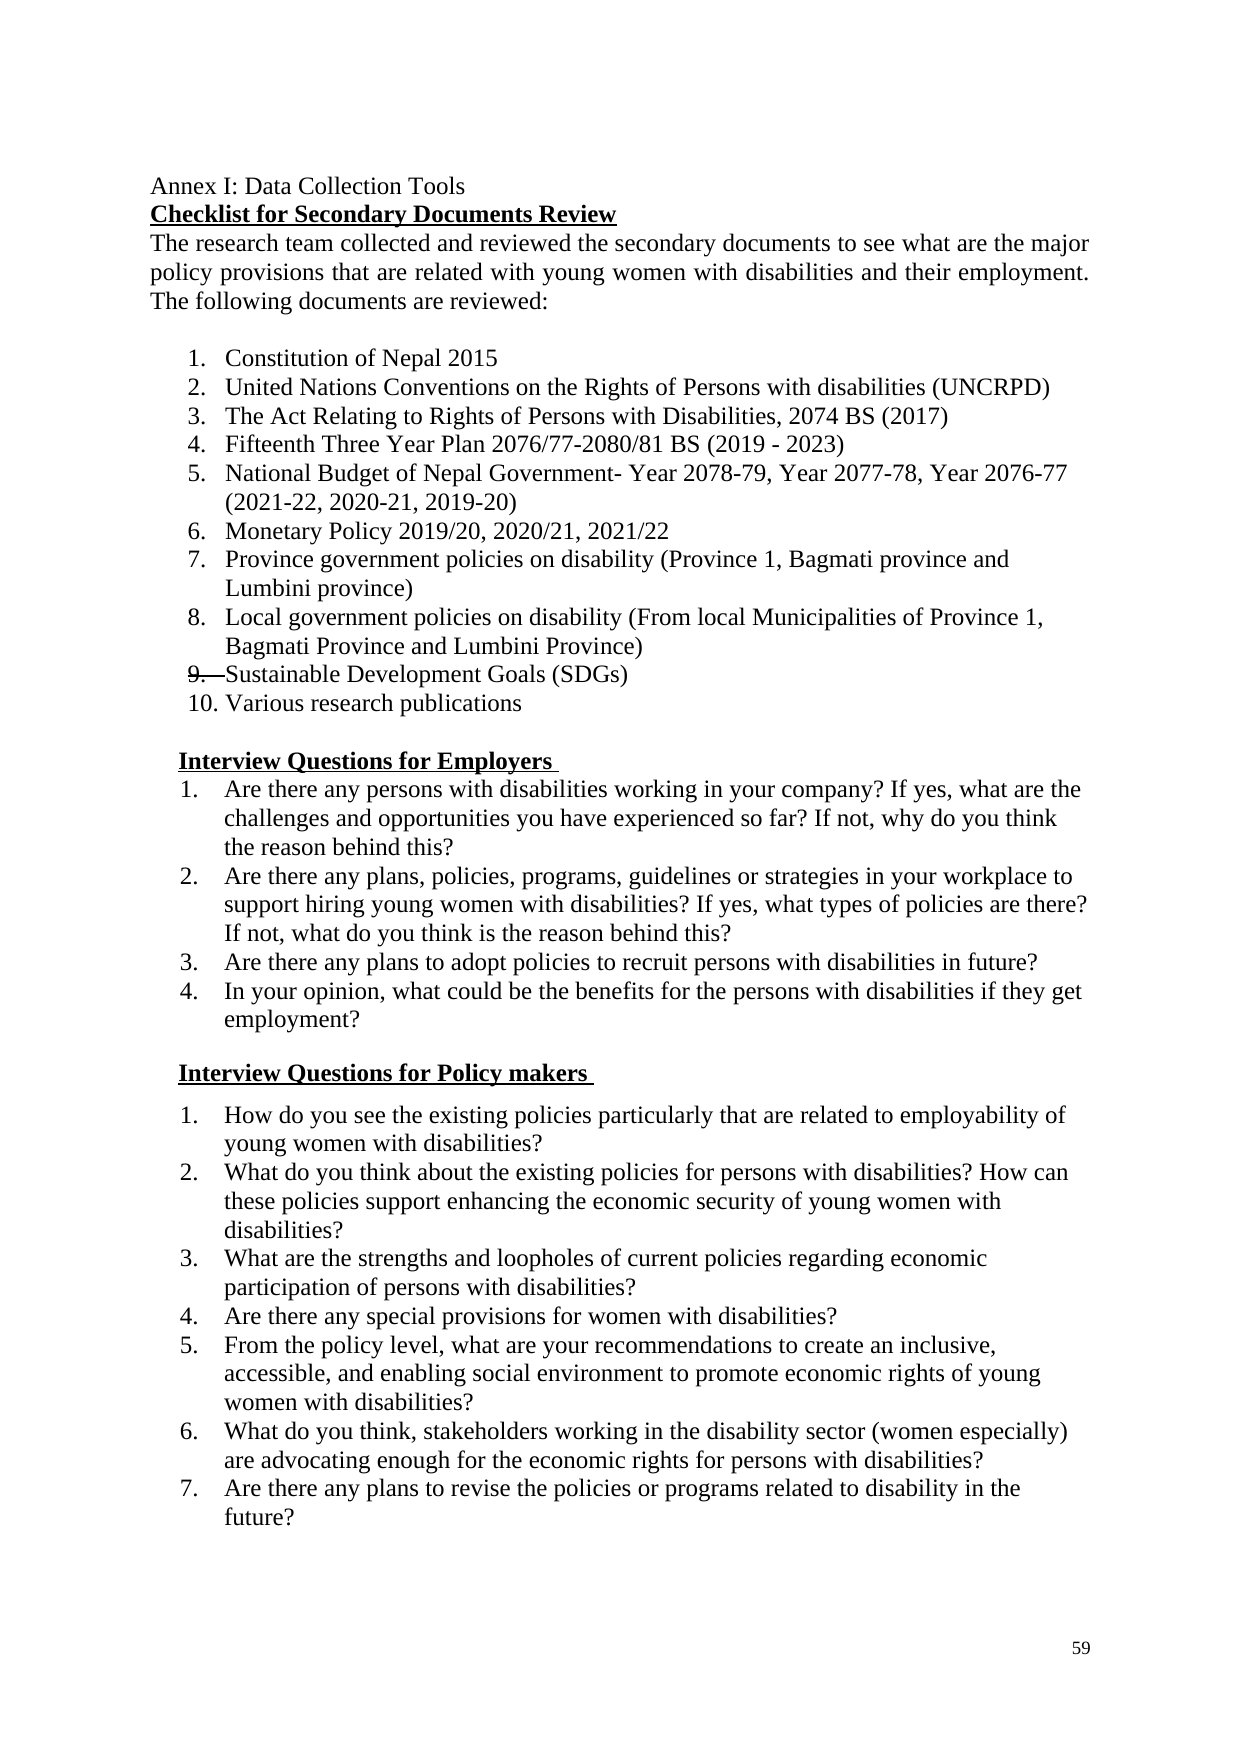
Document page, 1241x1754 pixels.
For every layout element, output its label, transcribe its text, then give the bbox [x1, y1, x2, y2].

list Are there any plans, policies, programs, guidelines or strategies in your workplace to support hiring young women with disabilities? If yes, what types of policies are there? If not, what do you think is the reason behind this? [179, 861, 1090, 947]
list From the policy level, what are your recommendations to create an inclusive, accessible, and enabling social environment to promote economic rights of young women with disabilities? [179, 1330, 1090, 1416]
list Are there any plans to adopt policies to recruit persons with disabilities in future? [179, 947, 1090, 976]
list How do you see the existing policies particularly that are related to employability of young women with disabilities? [179, 1100, 1090, 1157]
list What are the strengths and loopholes of current policies regarding economic participation of persons with disabilities? [179, 1243, 1090, 1301]
list Are there any persons with disabilities working in your company? If yes, what are the challenges and opportunities you have experienced so far? If not, why do you think the reason behind this? [179, 774, 1090, 861]
list In your opinion, what could be the benefits for the persons with disabilities if they get employment? [179, 976, 1090, 1033]
list Monetary Policy 2019/20, 2020/21, 2021/22 [187, 516, 1090, 544]
list Are there any special provisions for women with disabilities? [179, 1301, 1090, 1330]
list Fifteenth Three Year Plan 2076/77-2080/81 BS (2019 - 2023) [187, 429, 1090, 458]
list Local government policies on disability (From local Municipalities of Province 1, Bagmati Province and Lumbini Province) [187, 602, 1090, 659]
list The Act Relating to Rights of Persons with Disabilities, 2074 BS (2017) [187, 401, 1090, 429]
text Interview Questions for Employers [178, 746, 1090, 774]
list National Budget of Nepal Government- Year 2078-79, Year 2077-78, Year 2076-77 (2021-22, 2020-21, 2019-20) [187, 458, 1090, 516]
list What do you think about the existing policies for persons with disabilities? How can these policies support enhancing the economic security of young women with disabilities? [179, 1157, 1090, 1243]
list United Nations Conventions on the Rights of Persons with disabilities (UNCRPD) [187, 372, 1090, 401]
list What do you think, stakeholders working in the disability sector (women especially) are advocating enough for the economic rights for persons with disabilities? [179, 1416, 1090, 1473]
text Checklist for Secondary Documents Review [150, 199, 1090, 228]
list Sustainable Development Goals (SDGs) [187, 659, 1090, 688]
subtitle Interview Questions for Policy makers [178, 1058, 1090, 1087]
list Constitution of Nepal 2015 [187, 343, 1090, 372]
list Are there any plans to revise the policies or programs related to disability in the future? [179, 1473, 1090, 1531]
list Province government policies on disability (Province 1, Bagmati province and Lumbini province) [187, 544, 1090, 602]
list Various research publications [187, 688, 1090, 717]
text The research team collected and reviewed the secondary documents to see what are the major policy provisions that are related with young women with disabilities and their employment. The following documents are reviewed: [150, 228, 1090, 314]
